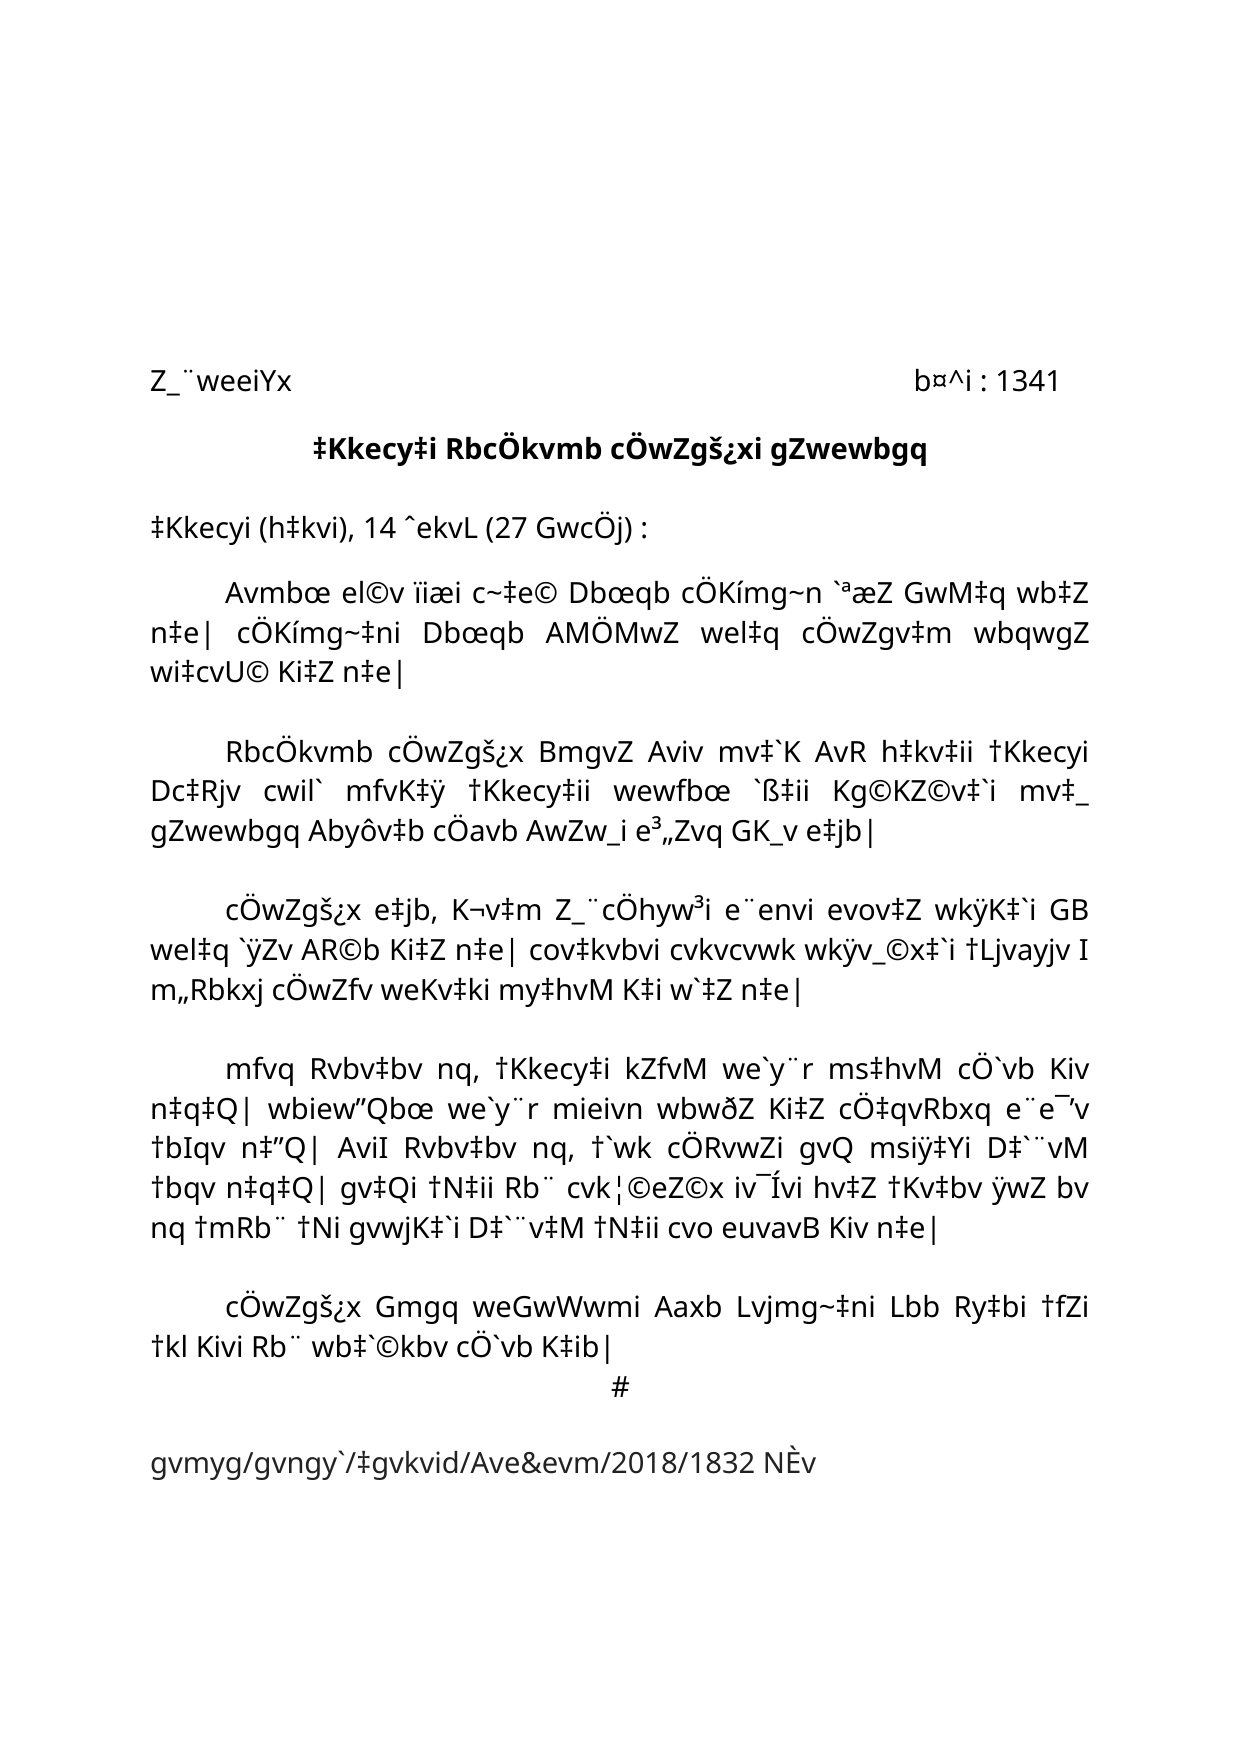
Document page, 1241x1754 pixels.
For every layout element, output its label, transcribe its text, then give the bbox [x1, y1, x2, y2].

text ‡Kkecyi (h‡kvi), 14 ˆekvL (27 GwcÖj) : [150, 507, 1090, 547]
text RbcÖkvmb cÖwZgš¿x BmgvZ Aviv mv‡`K AvR h‡kv‡ii †Kkecyi Dc‡Rjv cwil` mfvK‡ÿ †Kkecy‡ii wewfbœ `ß‡ii Kg©KZ©v‡`i mv‡_ gZwewbgq Abyôv‡b cÖavb AwZw_i e³„Zvq GK_v e‡jb| [150, 731, 1090, 850]
text ‡Kkecy‡i RbcÖkvmb cÖwZgš¿xi gZwewbgq [150, 428, 1090, 468]
text # [150, 1366, 1090, 1406]
text Z_¨weeiYx b¤^i : 1341 [150, 360, 1090, 400]
text cÖwZgš¿x Gmgq weGwWwmi Aaxb Lvjmg~‡ni Lbb Ry‡bi †fZi †kl Kivi Rb¨ wb‡`©kbv cÖ`vb K‡ib| [150, 1287, 1090, 1366]
text cÖwZgš¿x e‡jb, K¬v‡m Z_¨cÖhyw³i e¨envi evov‡Z wkÿK‡`i GB wel‡q `ÿZv AR©b Ki‡Z n‡e| cov‡kvbvi cvkvcvwk wkÿv_©x‡`i †Ljvayjv I m„Rbkxj cÖwZfv weKv‡ki my‡hvM K‡i w`‡Z n‡e| [150, 890, 1090, 1009]
text Avmbœ el©v ïiæi c~‡e© Dbœqb cÖKímg~n `ªæZ GwM‡q wb‡Z n‡e| cÖKímg~‡ni Dbœqb AMÖMwZ wel‡q cÖwZgv‡m wbqwgZ wi‡cvU© Ki‡Z n‡e| [150, 572, 1090, 691]
text mfvq Rvbv‡bv nq, †Kkecy‡i kZfvM we`y¨r ms‡hvM cÖ`vb Kiv n‡q‡Q| wbiew”Qbœ we`y¨r mieivn wbwðZ Ki‡Z cÖ‡qvRbxq e¨e¯’v †bIqv n‡”Q| AviI Rvbv‡bv nq, †`wk cÖRvwZi gvQ msiÿ‡Yi D‡`¨vM †bqv n‡q‡Q| gv‡Qi †N‡ii Rb¨ cvk¦©eZ©x iv¯Ívi hv‡Z †Kv‡bv ÿwZ bv nq †mRb¨ †Ni gvwjK‡`i D‡`¨v‡M †N‡ii cvo euvavB Kiv n‡e| [150, 1048, 1090, 1247]
text gvmyg/gvngy`/‡gvkvid/Ave&evm/2018/1832 NÈv [150, 1442, 1090, 1482]
